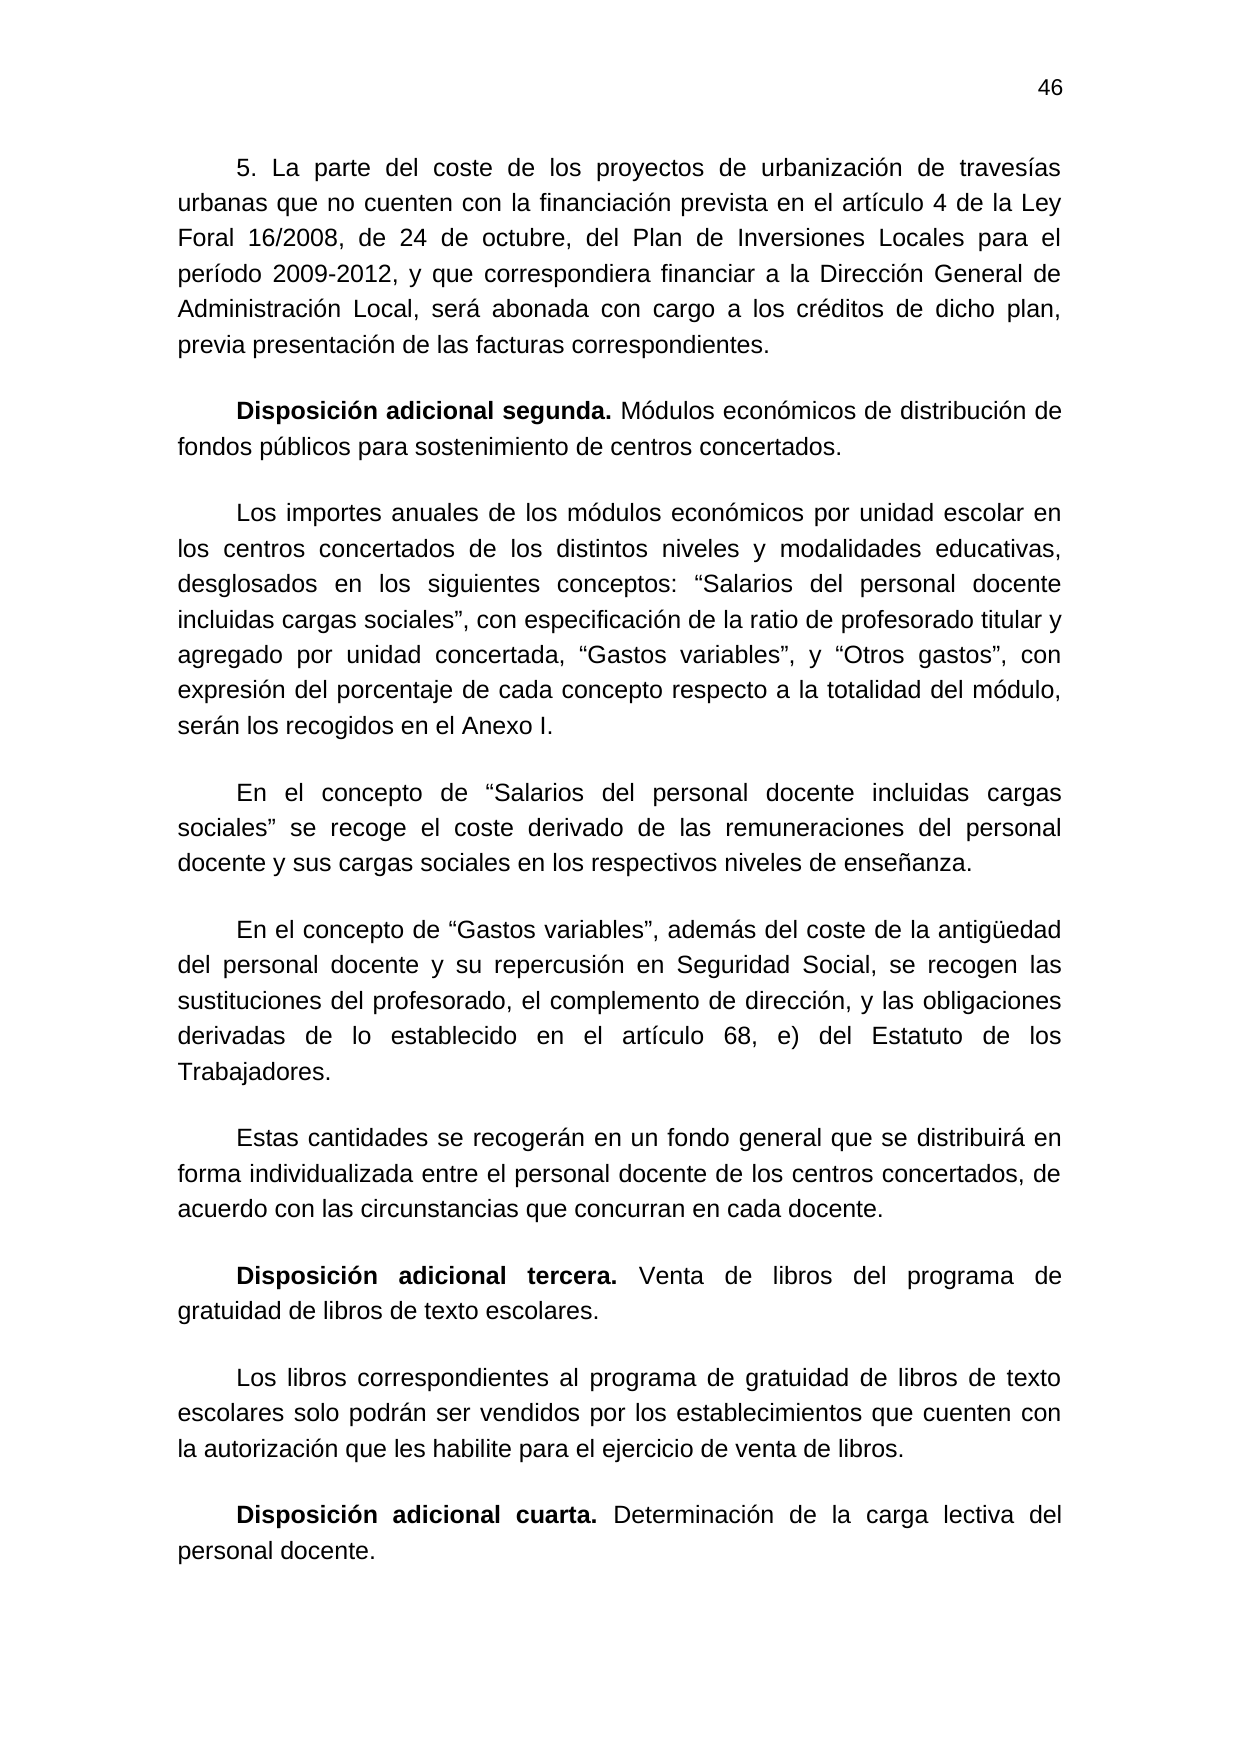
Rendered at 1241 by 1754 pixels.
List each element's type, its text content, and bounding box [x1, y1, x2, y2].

text Disposición adicional tercera. Venta de libros del programa de gratuidad de libros de texto escolares. [177, 1256, 1063, 1327]
text Los importes anuales de los módulos económicos por unidad escolar en los centros concertados de los distintos niveles y modalidades educativas, desglosados en los siguientes conceptos: “Salarios del personal docente incluidas cargas sociales”, con especificación de la ratio de profesorado titular y agregado por unidad concertada, “Gastos variables”, y “Otros gastos”, con expresión del porcentaje de cada concepto respecto a la totalidad del módulo, serán los recogidos en el Anexo I. [177, 493, 1063, 741]
text En el concepto de “Salarios del personal docente incluidas cargas sociales” se recoge el coste derivado de las remuneraciones del personal docente y sus cargas sociales en los respectivos niveles de enseñanza. [177, 773, 1063, 879]
text Los libros correspondientes al programa de gratuidad de libros de texto escolares solo podrán ser vendidos por los establecimientos que cuenten con la autorización que les habilite para el ejercicio de venta de libros. [177, 1358, 1063, 1464]
text En el concepto de “Gastos variables”, además del coste de la antigüedad del personal docente y su repercusión en Seguridad Social, se recogen las sustituciones del profesorado, el complemento de dirección, y las obligaciones derivadas de lo establecido en el artículo 68, e) del Estatuto de los Trabajadores. [177, 910, 1063, 1087]
text Disposición adicional segunda. Módulos económicos de distribución de fondos públicos para sostenimiento de centros concertados. [177, 391, 1063, 462]
text Disposición adicional cuarta. Determinación de la carga lectiva del personal docente. [177, 1496, 1063, 1566]
text 5. La parte del coste de los proyectos de urbanización de travesías urbanas que no cuenten con la financiación prevista en el artículo 4 de la Ley Foral 16/2008, de 24 de octubre, del Plan de Inversiones Locales para el período 2009-2012, y que correspondiera financiar a la Dirección General de Administración Local, será abonada con cargo a los créditos de dicho plan, previa presentación de las facturas correspondientes. [177, 148, 1063, 360]
text Estas cantidades se recogerán en un fondo general que se distribuirá en forma individualizada entre el personal docente de los centros concertados, de acuerdo con las circunstancias que concurran en cada docente. [177, 1118, 1063, 1225]
